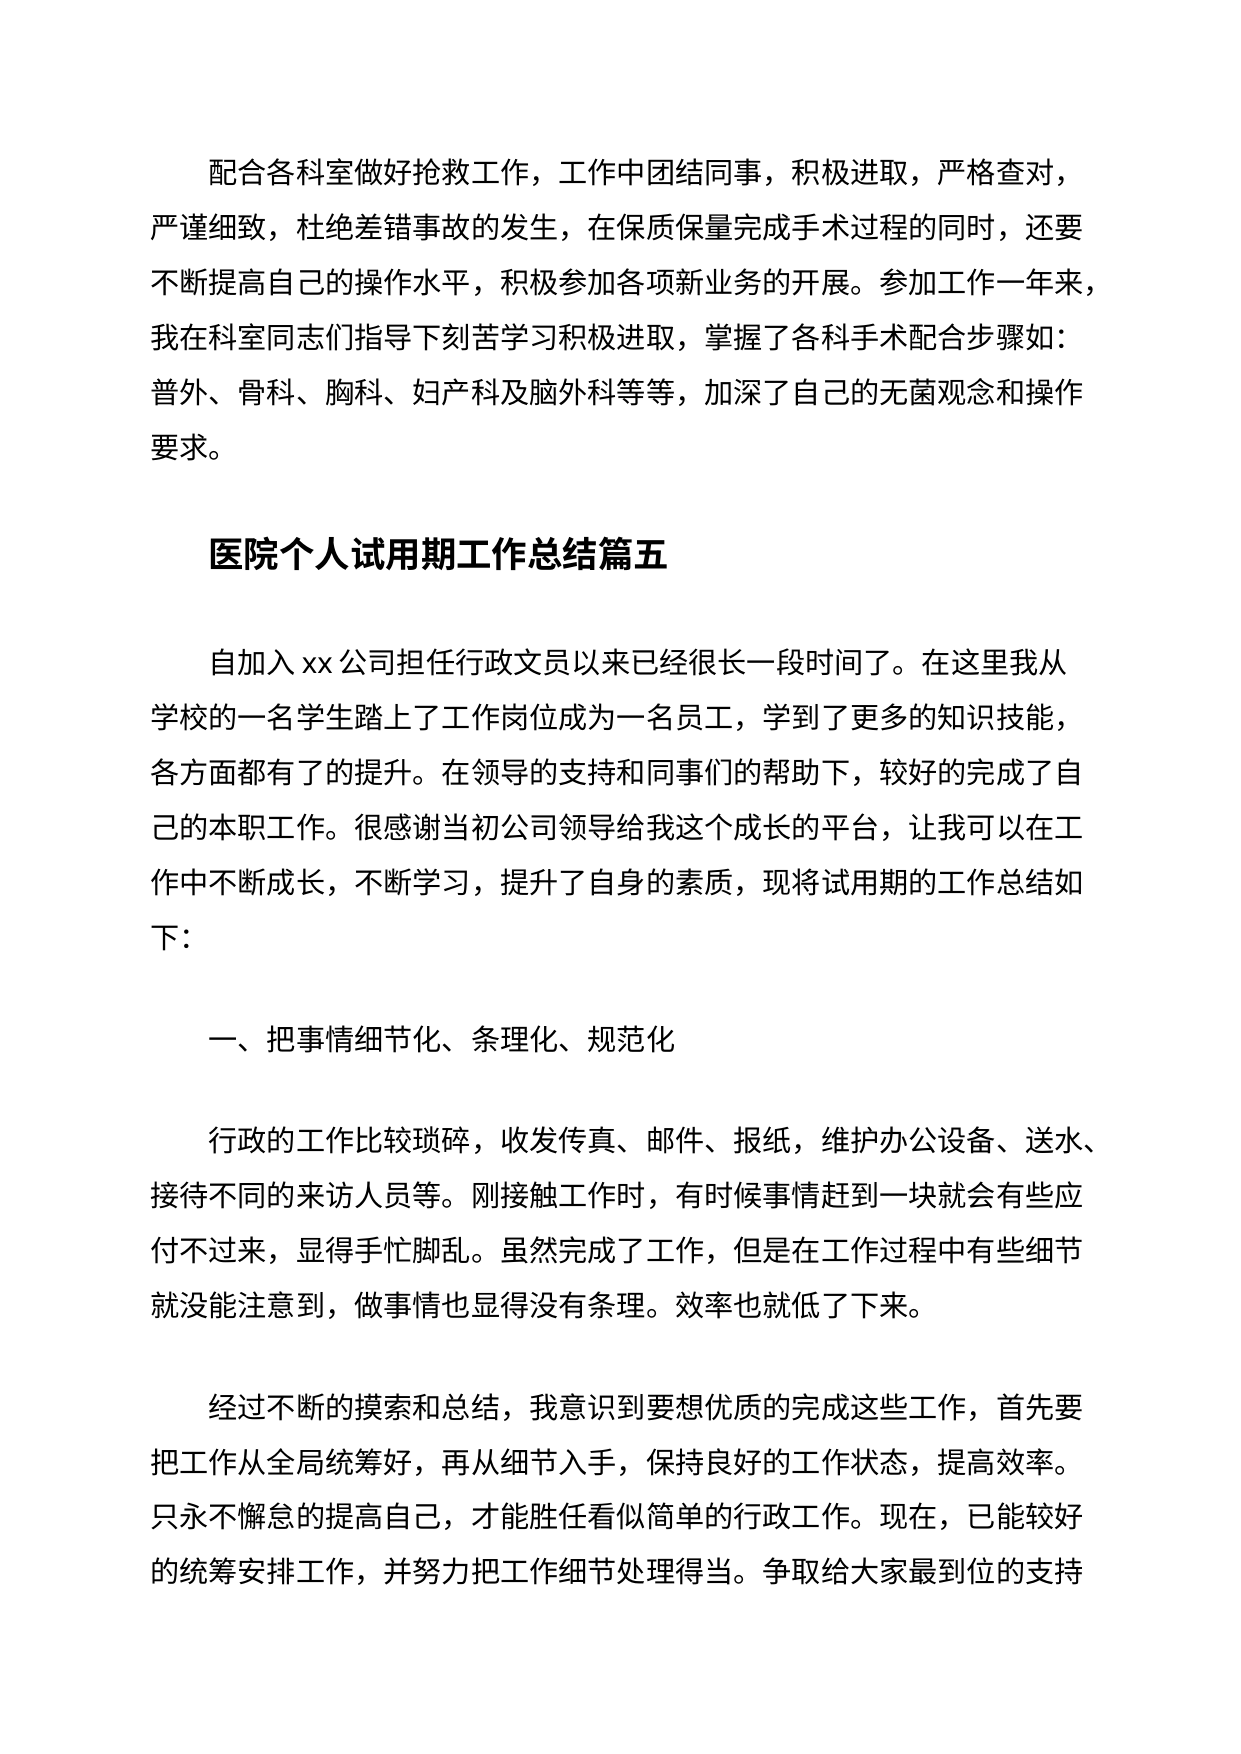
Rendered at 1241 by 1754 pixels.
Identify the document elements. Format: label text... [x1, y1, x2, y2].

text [150, 1384, 1090, 1591]
text 医院个人试用期工作总结篇五 [150, 526, 1090, 577]
text 一、把事情细节化、条理化、规范化 [150, 1016, 1090, 1058]
text 行政的工作比较琐碎，收发传真、邮件、报纸，维护办公设备、送水、接待不同的来访人员等。刚接触工作时，有时候事情赶到一块就会有些应付不过来，显得手忙脚乱。虽然完成了工作，但是在工作过程中有些细节就没能注意到，做事情也显得没有条理。效率也就低了下来。 [150, 1118, 1090, 1325]
text 自加入xx公司担任行政文员以来已经很长一段时间了。在这里我从学校的一名学生踏上了工作岗位成为一名员工，学到了更多的知识技能，各方面都有了的提升。在领导的支持和同事们的帮助下，较好的完成了自己的本职工作。很感谢当初公司领导给我这个成长的平台，让我可以在工作中不断成长，不断学习，提升了自身的素质，现将试用期的工作总结如下： [150, 640, 1090, 957]
text 配合各科室做好抢救工作，工作中团结同事，积极进取，严格查对，严谨细致，杜绝差错事故的发生，在保质保量完成手术过程的同时，还要不断提高自己的操作水平，积极参加各项新业务的开展。参加工作一年来，我在科室同志们指导下刻苦学习积极进取，掌握了各科手术配合步骤如：普外、骨科、胸科、妇产科及脑外科等等，加深了自己的无菌观念和操作要求。 [150, 150, 1090, 467]
